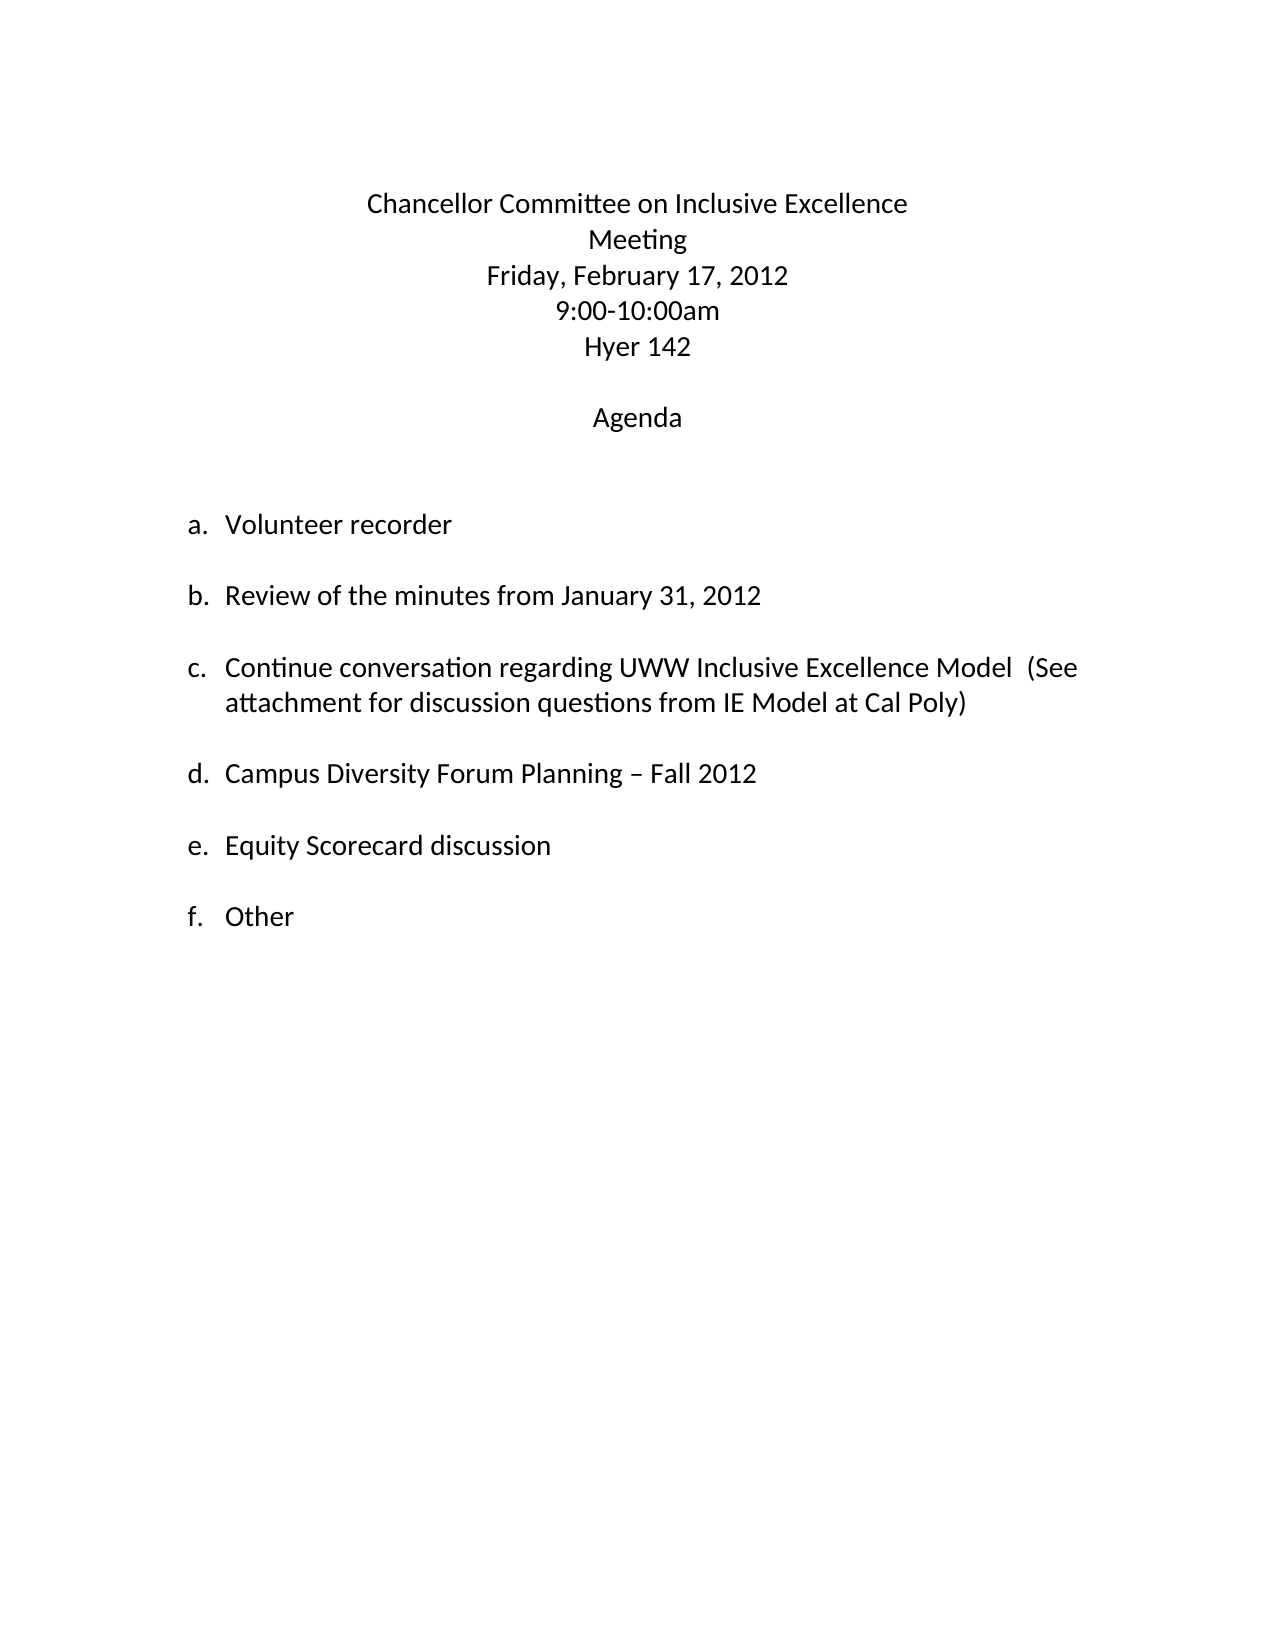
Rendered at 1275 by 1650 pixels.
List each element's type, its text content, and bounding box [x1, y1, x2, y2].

text Hyer 142 [150, 328, 1125, 364]
list Equity Scorecard discussion [187, 827, 1125, 862]
text 9:00-10:00am [150, 292, 1125, 328]
text Meeting [150, 221, 1125, 257]
list Review of the minutes from January 31, 2012 [187, 577, 1125, 613]
text Agenda [150, 399, 1125, 435]
list Continue conversation regarding UWW Inclusive Excellence Model (See attachment for discussion questions from IE Model at Cal Poly) [187, 649, 1125, 720]
list Volunteer recorder [187, 506, 1125, 542]
list Campus Diversity Forum Planning – Fall 2012 [187, 756, 1125, 791]
text Friday, February 17, 2012 [150, 257, 1125, 292]
text Chancellor Committee on Inclusive Excellence [150, 186, 1125, 221]
list Other [187, 898, 1125, 934]
